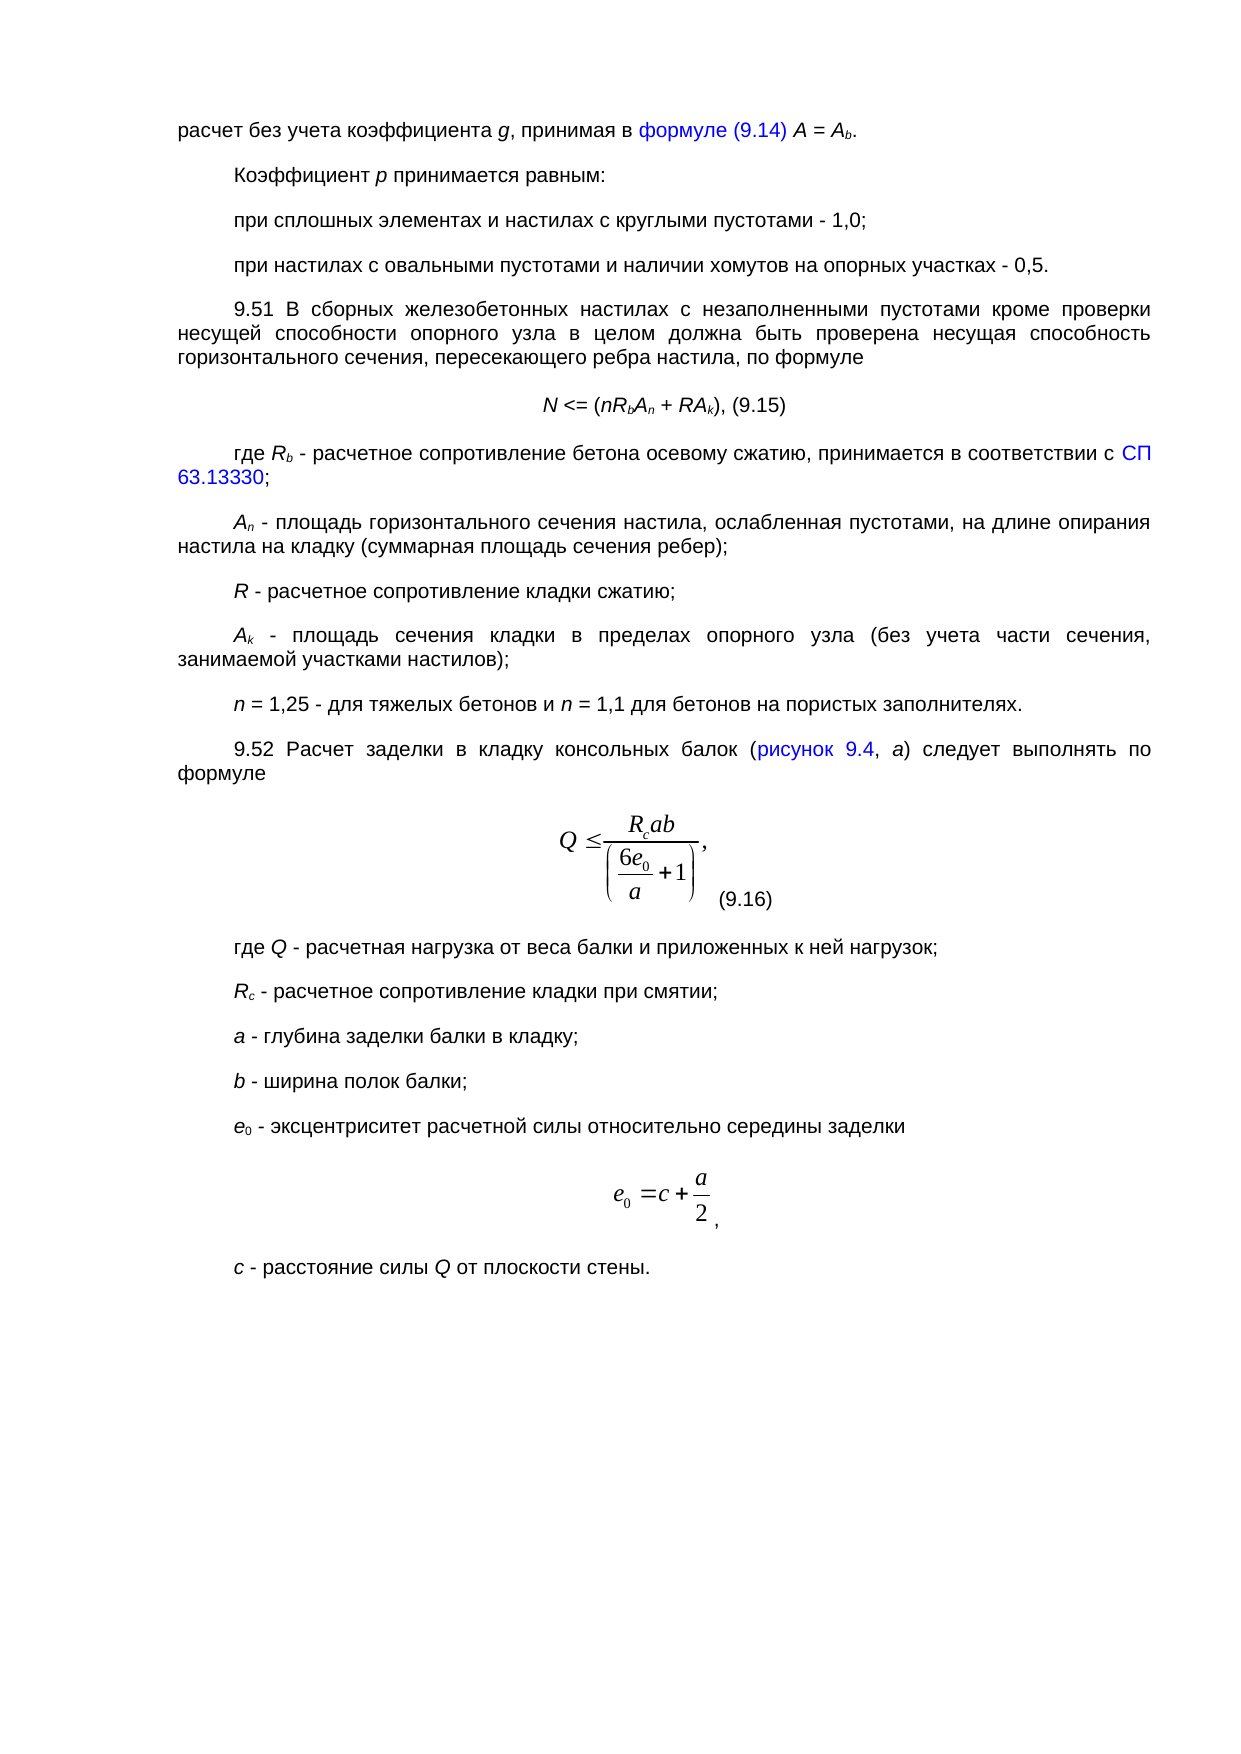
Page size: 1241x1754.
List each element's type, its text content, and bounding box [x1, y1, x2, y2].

text Ak - площадь сечения кладки в пределах опорного узла (без учета части сечения, занимаемой участками настилов); [177, 623, 1152, 671]
text 9.52 Расчет заделки в кладку консольных балок (рисунок 9.4, а) следует выполнять по формуле [177, 737, 1152, 785]
text Rc - расчетное сопротивление кладки при смятии; [177, 979, 1152, 1003]
text Коэффициент p принимается равным: [177, 163, 1152, 187]
text , [177, 1162, 1152, 1231]
text 9.51 В сборных железобетонных настилах с незаполненными пустотами кроме проверки несущей способности опорного узла в целом должна быть проверена несущая способность горизонтального сечения, пересекающего ребра настила, по формуле [177, 297, 1152, 369]
text c - расстояние силы Q от плоскости стены. [177, 1255, 1152, 1279]
text N <= (nRbAn + RAk), (9.15) [177, 393, 1152, 417]
text n = 1,25 - для тяжелых бетонов и n = 1,1 для бетонов на пористых заполнителях. [177, 692, 1152, 716]
text где Q - расчетная нагрузка от веса балки и приложенных к ней нагрузок; [177, 934, 1152, 958]
text b - ширина полок балки; [177, 1069, 1152, 1093]
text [177, 118, 1152, 142]
text An - площадь горизонтального сечения настила, ослабленная пустотами, на длине опирания настила на кладку (суммарная площадь сечения ребер); [177, 510, 1152, 558]
text e0 - эксцентриситет расчетной силы относительно середины заделки [177, 1114, 1152, 1138]
text при настилах с овальными пустотами и наличии хомутов на опорных участках - 0,5. [177, 252, 1152, 276]
text (9.16) [177, 809, 1152, 911]
text при сплошных элементах и настилах с круглыми пустотами - 1,0; [177, 208, 1152, 232]
text R - расчетное сопротивление кладки сжатию; [177, 578, 1152, 602]
text где Rb - расчетное сопротивление бетона осевому сжатию, принимается в соответствии с СП 63.13330; [177, 441, 1152, 489]
text a - глубина заделки балки в кладку; [177, 1024, 1152, 1048]
